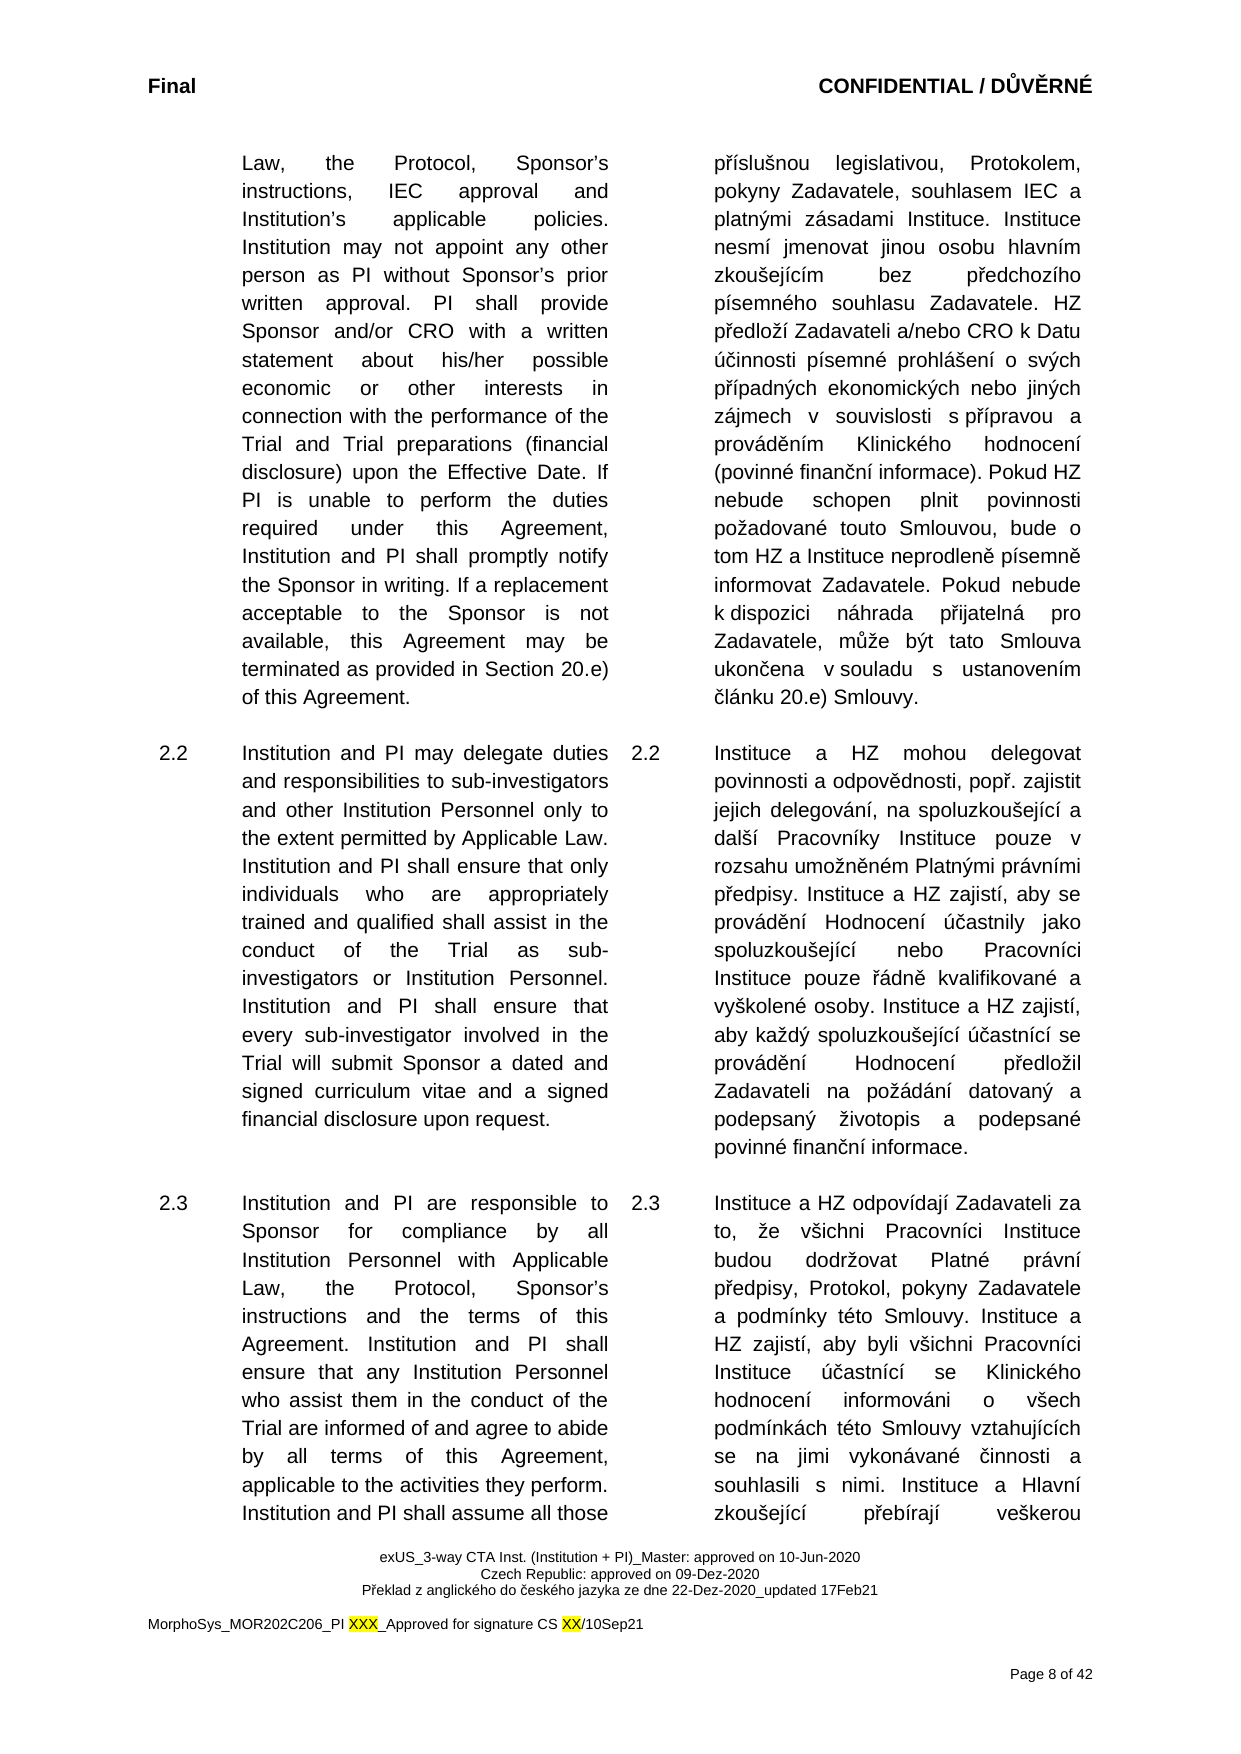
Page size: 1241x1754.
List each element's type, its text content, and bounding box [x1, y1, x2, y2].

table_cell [148, 1188, 620, 1526]
table_cell Instituce a HZ mohou delegovat povinnosti a odpovědnosti, popř. zajistit jejich delegování, na spoluzkoušející a další Pracovníky Instituce pouze v rozsahu umožněném Platnými právními předpisy. Instituce a HZ zajistí, aby se provádění Hodnocení účastnily jako spoluzkoušející nebo Pracovníci Instituce pouze řádně kvalifikované a vyškolené osoby. Instituce a HZ zajistí, aby každý spoluzkoušející účastnící se provádění Hodnocení předložil Zadavateli na požádání datovaný a podepsaný životopis a podepsané povinné finanční informace. [620, 738, 1093, 1188]
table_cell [148, 148, 620, 738]
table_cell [620, 148, 1093, 738]
table_cell Institution and PI may delegate duties and responsibilities to sub-investigators and other Institution Personnel only to the extent permitted by Applicable Law. Institution and PI shall ensure that only individuals who are appropriately trained and qualified shall assist in the conduct of the Trial as sub-investigators or Institution Personnel. Institution and PI shall ensure that every sub-investigator involved in the Trial will submit Sponsor a dated and signed curriculum vitae and a signed financial disclosure upon request. [148, 738, 620, 1188]
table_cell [620, 1188, 1093, 1526]
